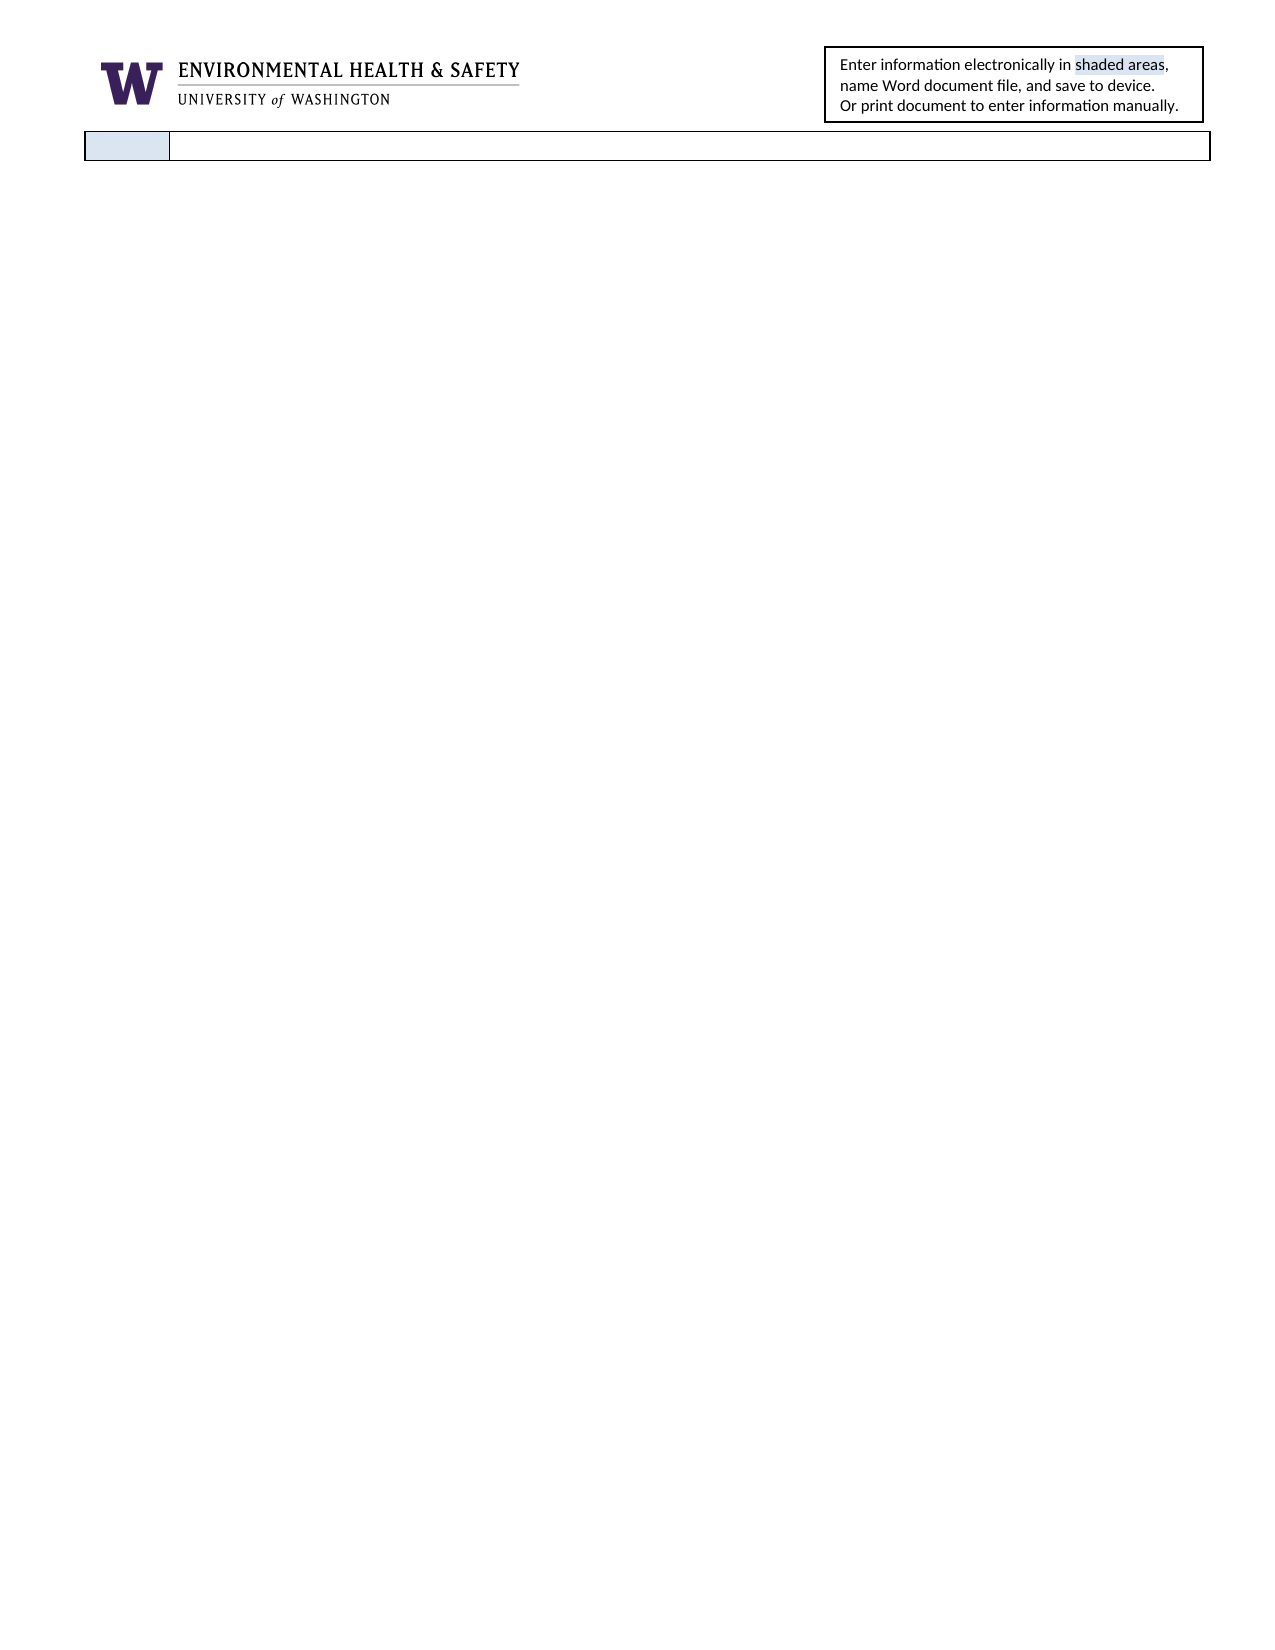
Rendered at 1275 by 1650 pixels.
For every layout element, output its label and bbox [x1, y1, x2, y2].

table_cell [170, 132, 1209, 160]
picture [101, 62, 520, 108]
